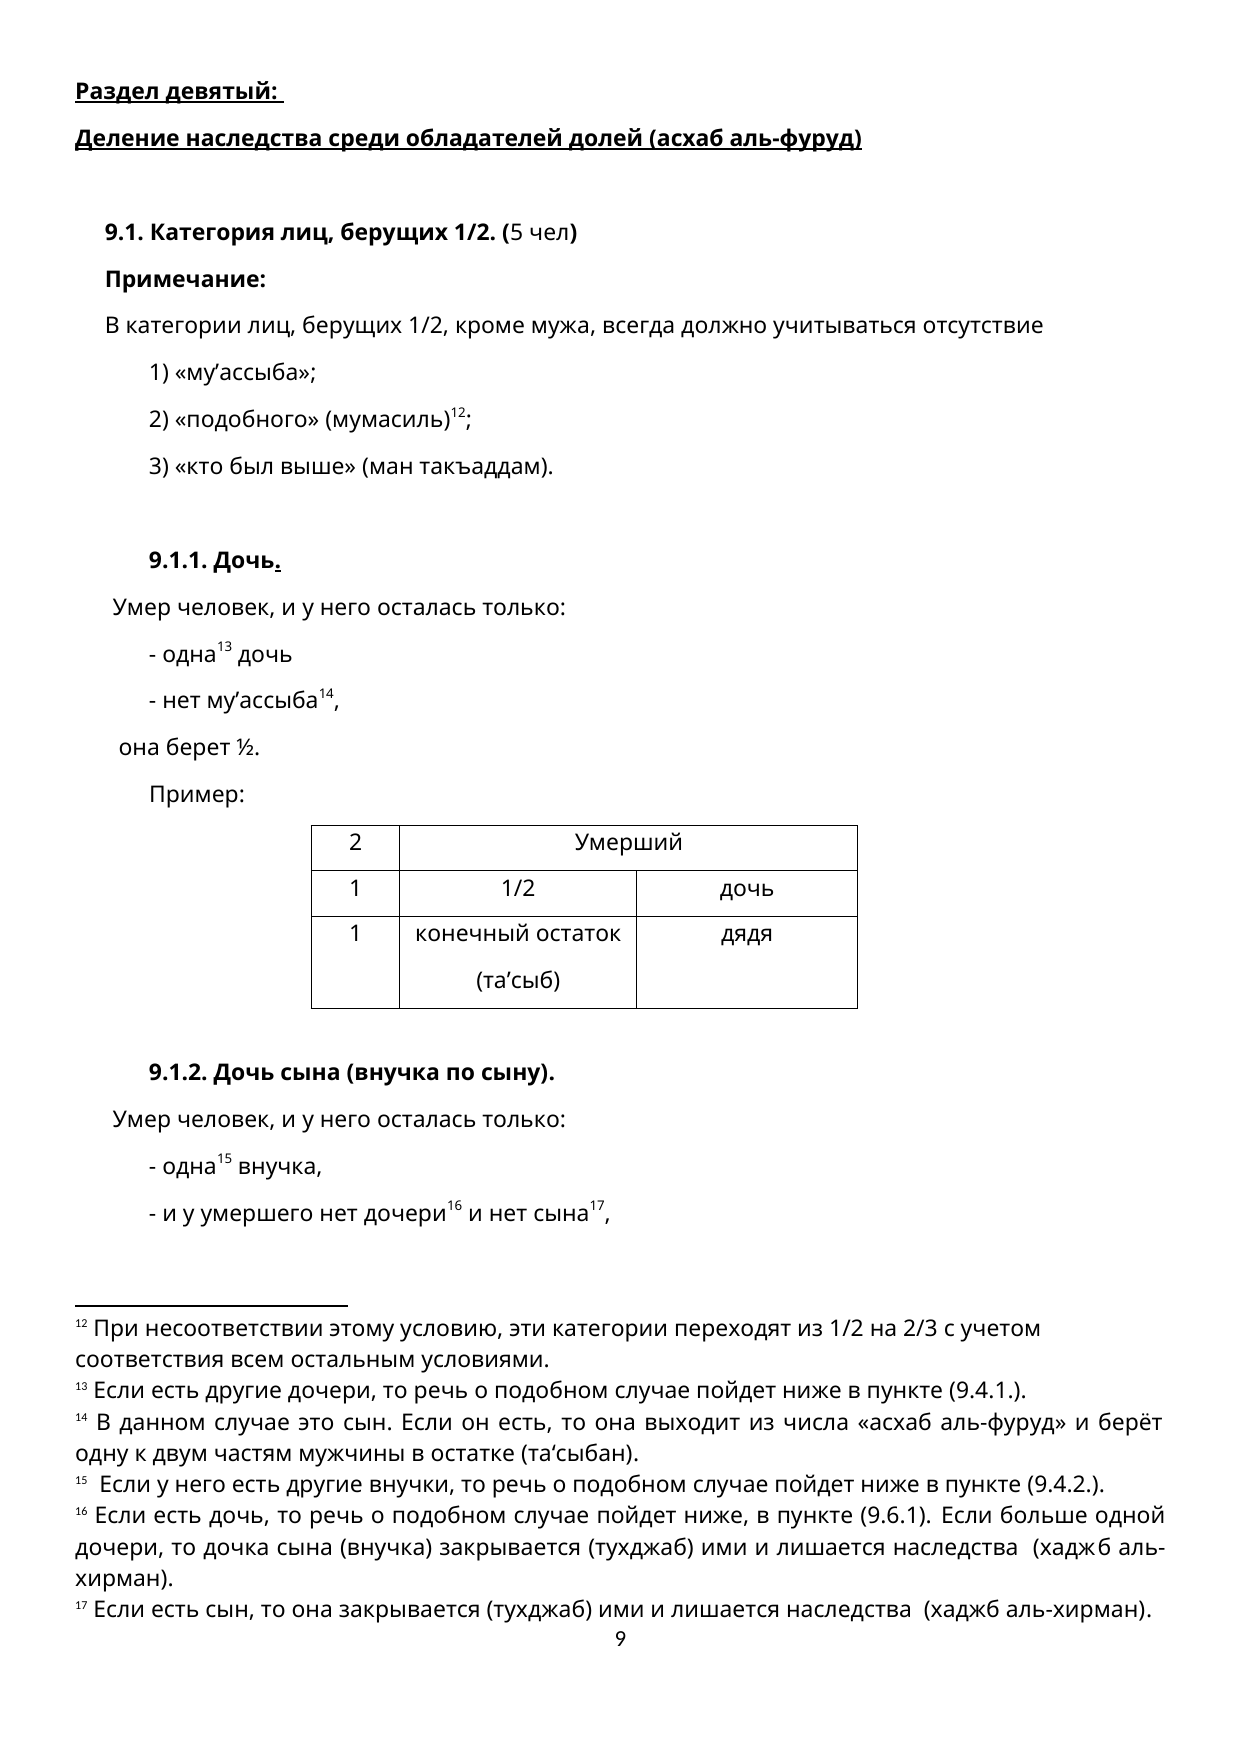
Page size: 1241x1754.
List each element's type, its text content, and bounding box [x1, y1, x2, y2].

text Раздел девятый: [75, 75, 1165, 106]
text 1) «му’ассыба»; [104, 356, 1165, 387]
list 9.1. Категория лиц, берущих 1/2. (5 чел) [104, 216, 1165, 247]
text - одна внучка, [112, 1150, 1165, 1181]
text 9.1.2. Дочь сына (внучка по сыну). [75, 1056, 1165, 1087]
text В категории лиц, берущих 1/2, кроме мужа, всегда должно учитываться отсутствие [104, 309, 1165, 341]
list 9.1.1. Дочь. [149, 544, 1165, 575]
text - нет му’ассыба, [75, 684, 1165, 716]
table_cell дочь [637, 871, 857, 916]
table_cell 1 [312, 871, 399, 916]
table_header 2 [312, 826, 399, 870]
text - и у умершего нет дочери и нет сына, [112, 1197, 1165, 1228]
text 2) «подобного» (мумасиль); [104, 403, 1165, 434]
table_cell 1/2 [400, 871, 636, 916]
text Пример: [149, 778, 1165, 809]
text Примечание: [104, 262, 1165, 294]
table_header Умерший [400, 826, 857, 870]
text Умер человек, и у него осталась только: [112, 1103, 1165, 1134]
text 3) «кто был выше» (ман такъаддам). [104, 450, 1165, 481]
text она берет ½. [75, 731, 1165, 762]
text Умер человек, и у него осталась только: [112, 591, 1165, 622]
text Деление наследства среди обладателей долей (асхаб аль-фуруд) [75, 122, 1165, 153]
text - одна дочь [75, 637, 1165, 669]
table_cell конечный остаток (та’сыб) [400, 917, 636, 1008]
table_cell 1 [312, 917, 399, 1008]
table_cell дядя [637, 917, 857, 1008]
